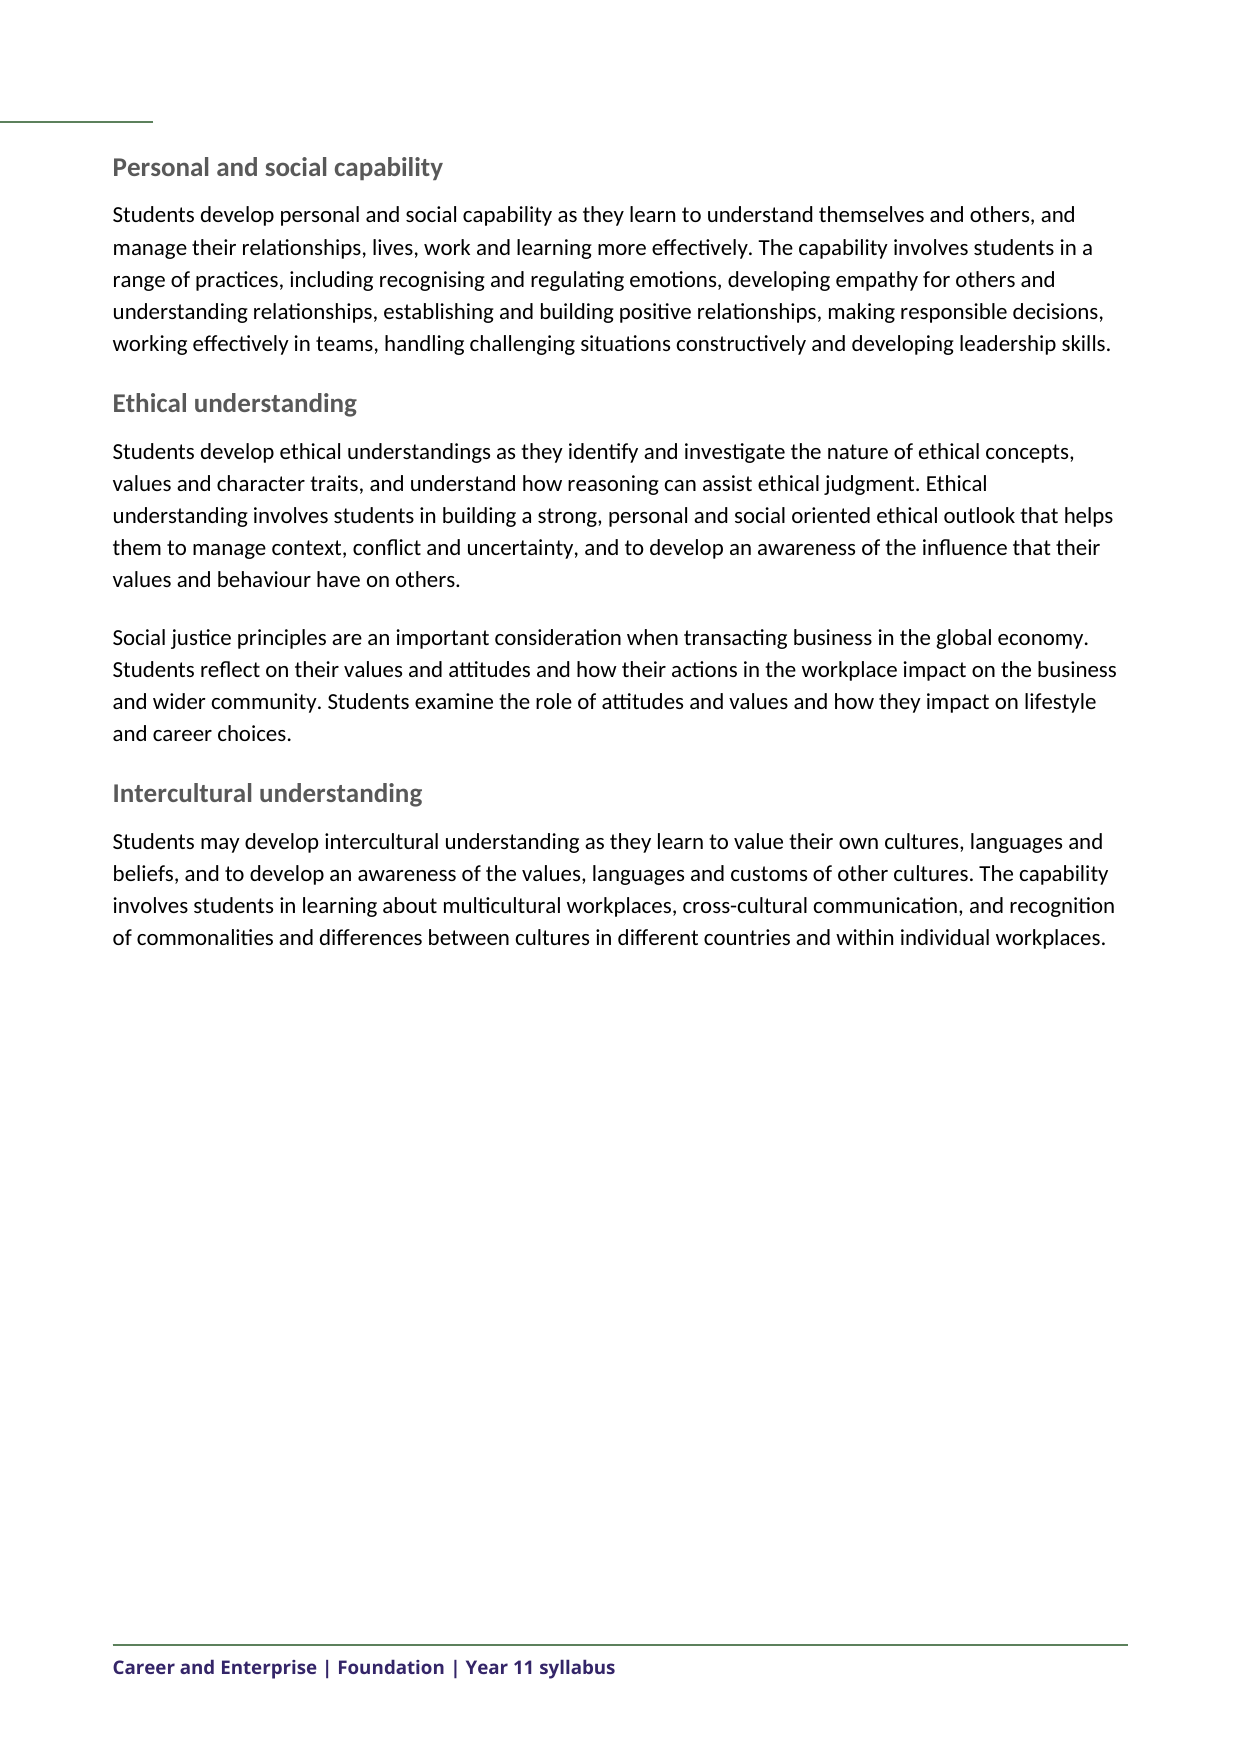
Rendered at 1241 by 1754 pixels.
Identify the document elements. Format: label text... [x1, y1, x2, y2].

text Ethical understanding [112, 386, 1128, 419]
text Intercultural understanding [112, 776, 1128, 809]
text Personal and social capability [112, 150, 1128, 183]
text Students develop ethical understandings as they identify and investigate the nature of ethical concepts, values and character traits, and understand how reasoning can assist ethical judgment. Ethical understanding involves students in building a strong, personal and social oriented ethical outlook that helps them to manage context, conflict and uncertainty, and to develop an awareness of the influence that their values and behaviour have on others. [112, 437, 1128, 593]
text Students develop personal and social capability as they learn to understand themselves and others, and manage their relationships, lives, work and learning more effectively. The capability involves students in a range of practices, including recognising and regulating emotions, developing empathy for others and understanding relationships, establishing and building positive relationships, making responsible decisions, working effectively in teams, handling challenging situations constructively and developing leadership skills. [112, 200, 1128, 357]
text Students may develop intercultural understanding as they learn to value their own cultures, languages and beliefs, and to develop an awareness of the values, languages and customs of other cultures. The capability involves students in learning about multicultural workplaces, cross-cultural communication, and recognition of commonalities and differences between cultures in different countries and within individual workplaces. [112, 827, 1128, 951]
text Social justice principles are an important consideration when transacting business in the global economy. Students reflect on their values and attitudes and how their actions in the workplace impact on the business and wider community. Students examine the role of attitudes and values and how they impact on lifestyle and career choices. [112, 623, 1128, 747]
